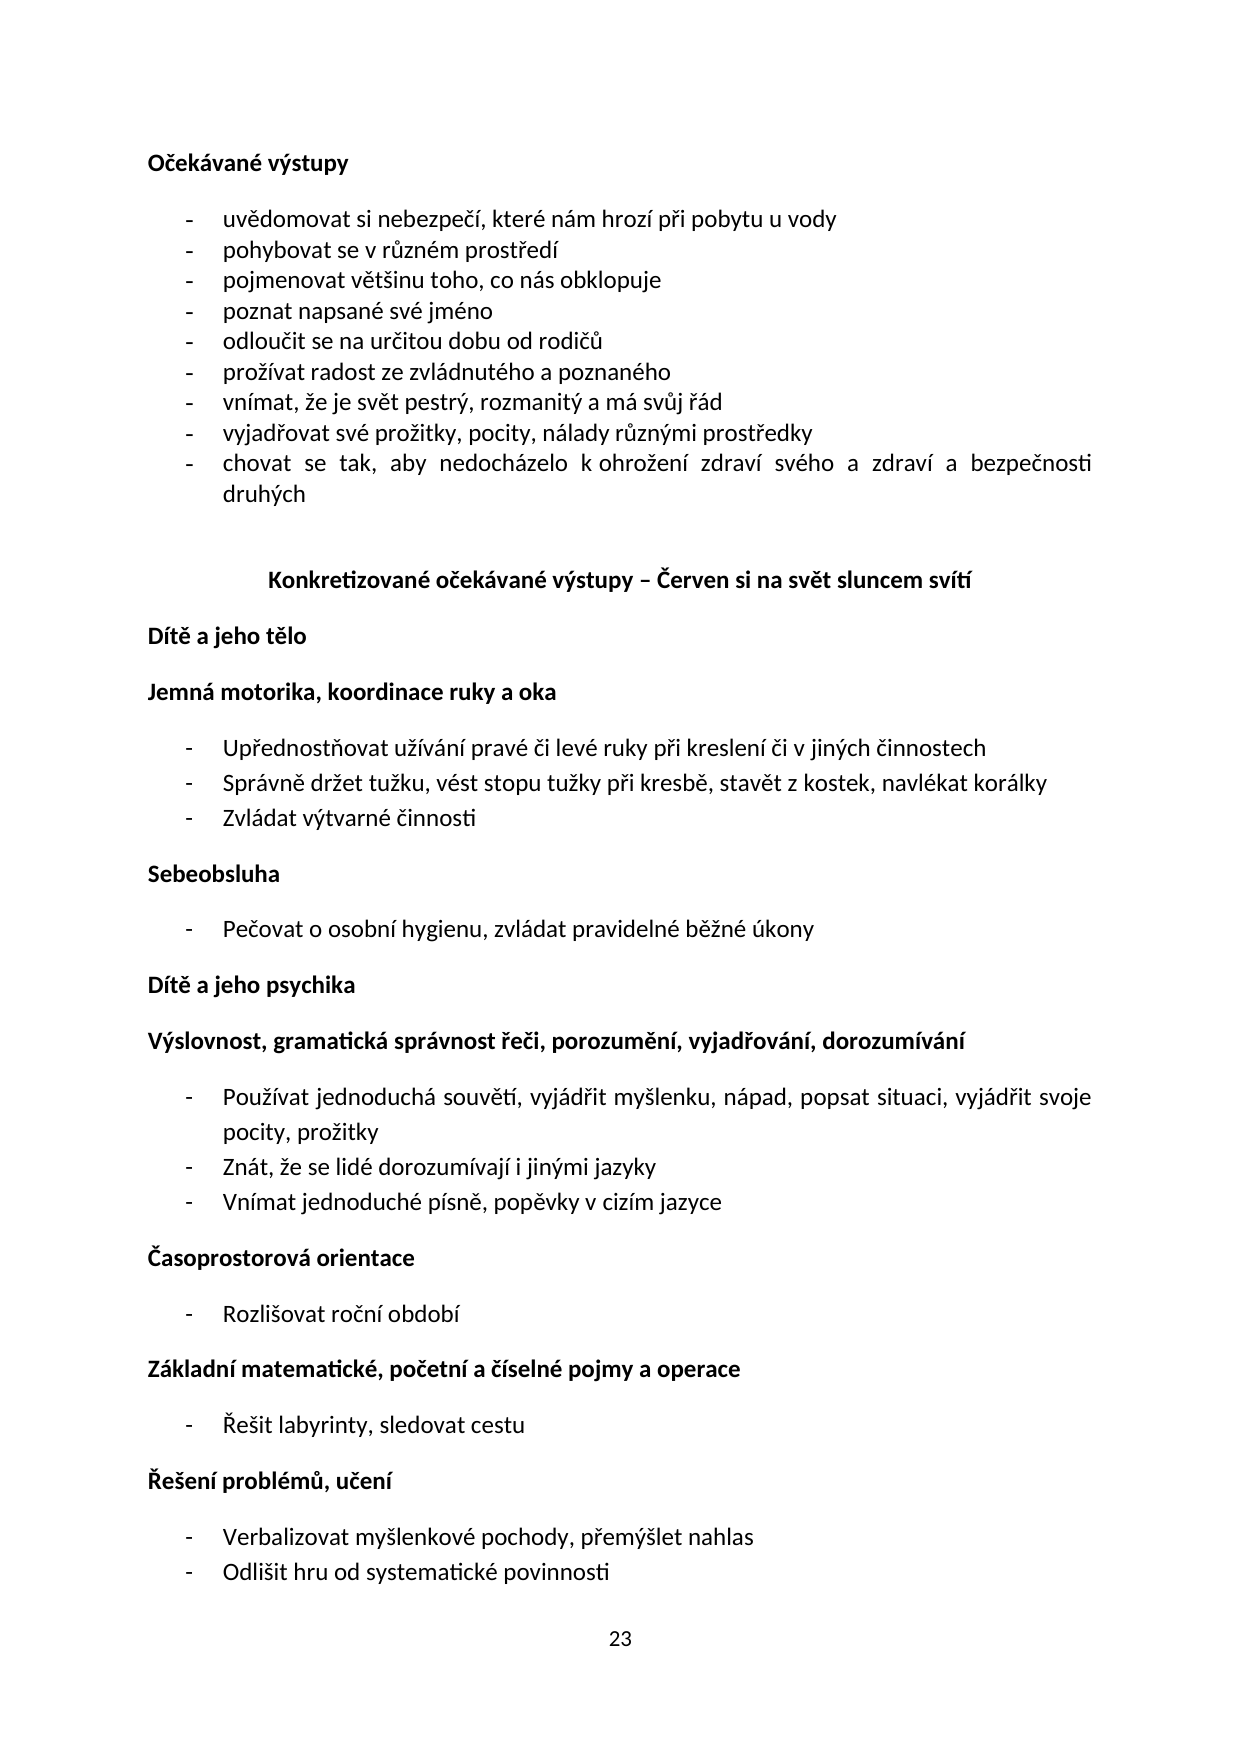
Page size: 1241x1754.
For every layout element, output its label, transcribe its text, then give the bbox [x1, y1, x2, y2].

list uvědomovat si nebezpečí, které nám hrozí při pobytu u vody [185, 203, 1093, 234]
list Používat jednoduchá souvětí, vyjádřit myšlenku, nápad, popsat situaci, vyjádřit svoje pocity, prožitky [185, 1081, 1093, 1147]
list Odlišit hru od systematické povinnosti [185, 1556, 1093, 1587]
list Upřednostňovat užívání pravé či levé ruky při kreslení či v jiných činnostech [185, 732, 1093, 762]
list prožívat radost ze zvládnutého a poznaného [185, 356, 1093, 387]
text Jemná motorika, koordinace ruky a oka [148, 676, 1093, 707]
list odloučit se na určitou dobu od rodičů [185, 326, 1093, 356]
list Verbalizovat myšlenkové pochody, přemýšlet nahlas [185, 1521, 1093, 1552]
list Pečovat o osobní hygienu, zvládat pravidelné běžné úkony [185, 914, 1093, 944]
text Dítě a jeho psychika [148, 969, 1093, 1000]
list Rozlišovat roční období [185, 1298, 1093, 1328]
text Základní matematické, početní a číselné pojmy a operace [148, 1354, 1093, 1384]
list Znát, že se lidé dorozumívají i jinými jazyky [185, 1151, 1093, 1182]
list Správně držet tužku, vést stopu tužky při kresbě, stavět z kostek, navlékat korálky [185, 767, 1093, 797]
text Dítě a jeho tělo [148, 620, 1093, 651]
list Zvládat výtvarné činnosti [185, 802, 1093, 832]
list chovat se tak, aby nedocházelo k ohrožení zdraví svého a zdraví a bezpečnosti druhých [185, 448, 1093, 509]
list vyjadřovat své prožitky, pocity, nálady různými prostředky [185, 417, 1093, 448]
text Konkretizované očekávané výstupy – Červen si na svět sluncem svítí [148, 564, 1093, 595]
list pojmenovat většinu toho, co nás obklopuje [185, 264, 1093, 295]
list Řešit labyrinty, sledovat cestu [185, 1409, 1093, 1440]
list pohybovat se v různém prostředí [185, 234, 1093, 264]
text Řešení problémů, učení [148, 1465, 1093, 1496]
text Výslovnost, gramatická správnost řeči, porozumění, vyjadřování, dorozumívání [148, 1025, 1093, 1056]
list poznat napsané své jméno [185, 295, 1093, 326]
text Očekávané výstupy [148, 148, 1093, 178]
list Vnímat jednoduché písně, popěvky v cizím jazyce [185, 1186, 1093, 1217]
text Časoprostorová orientace [148, 1242, 1093, 1272]
list vnímat, že je svět pestrý, rozmanitý a má svůj řád [185, 387, 1093, 417]
text Sebeobsluha [148, 858, 1093, 888]
